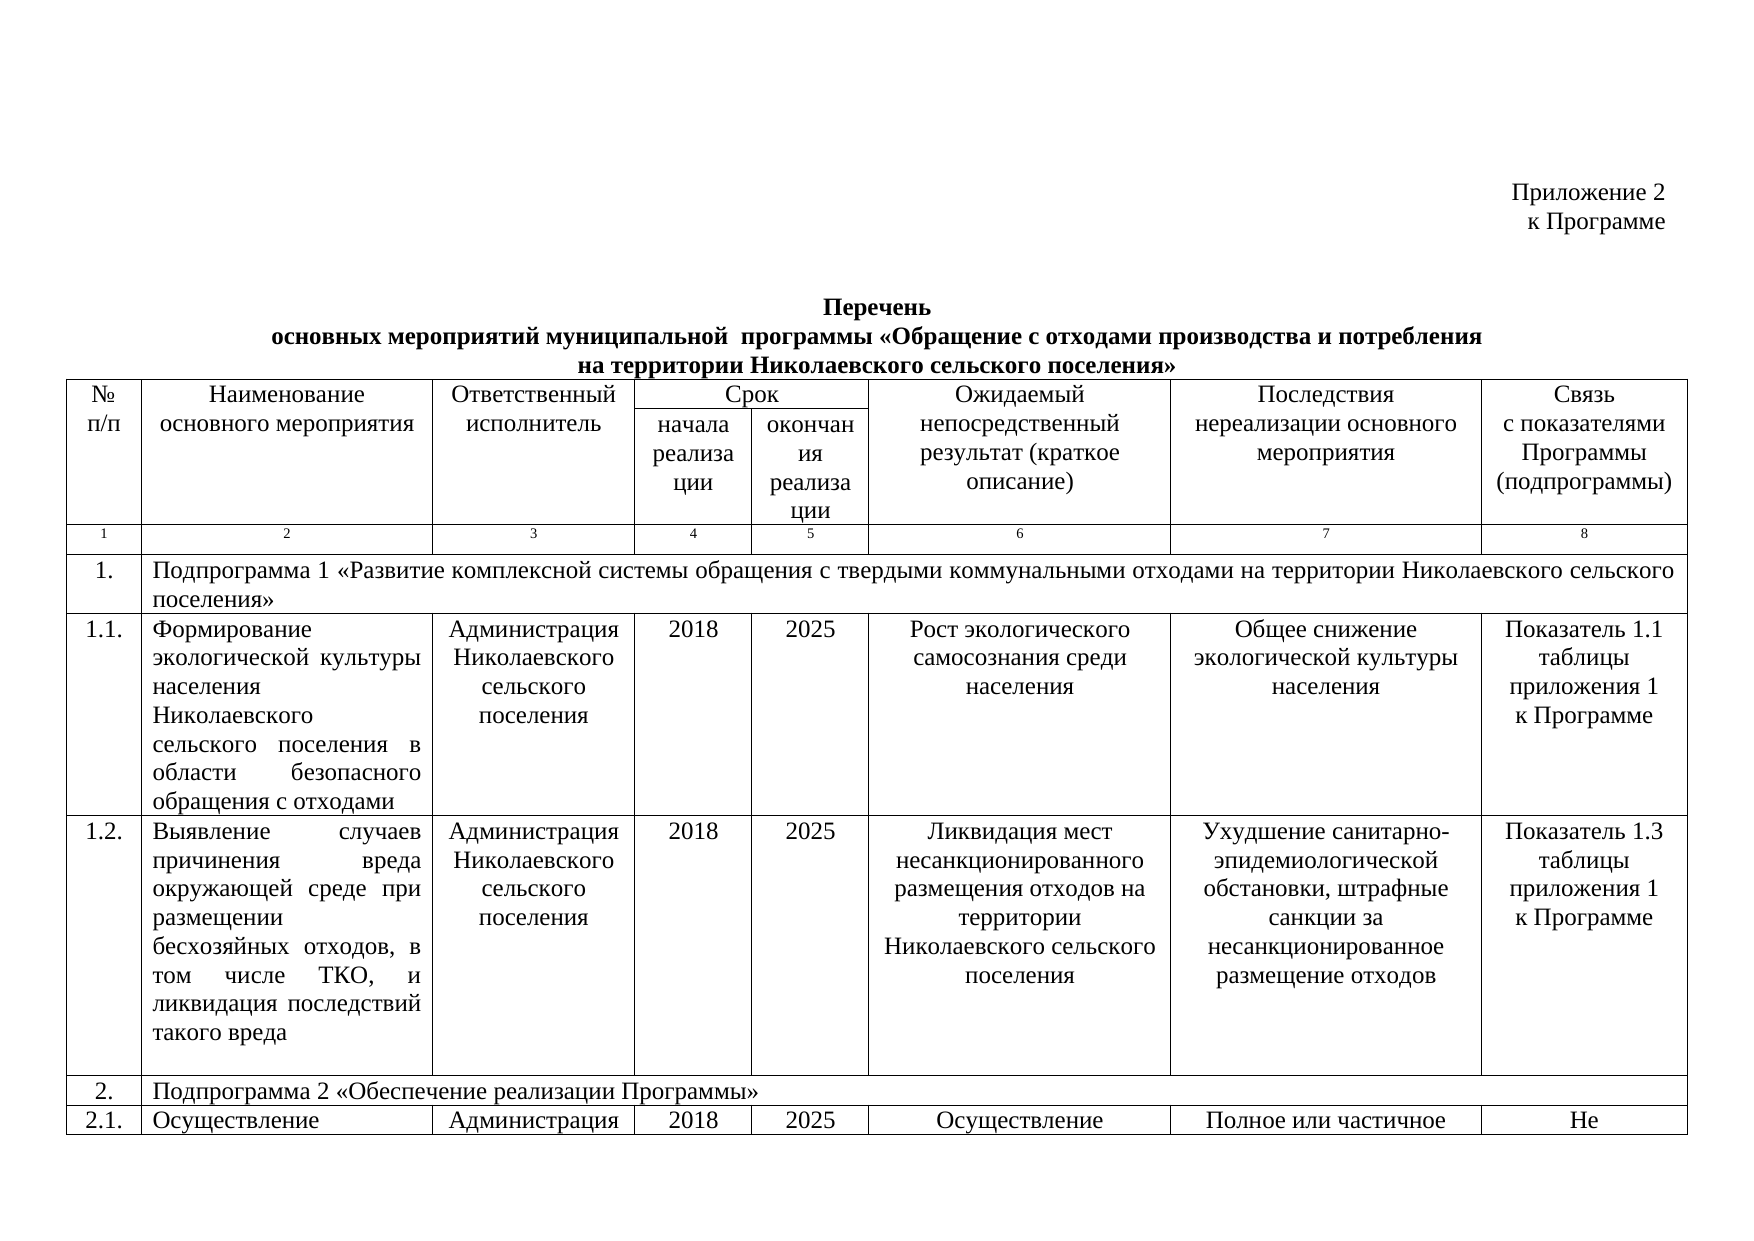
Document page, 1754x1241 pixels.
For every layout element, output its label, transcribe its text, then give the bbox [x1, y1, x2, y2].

table_header Последствия нереализации основного мероприятия [1171, 380, 1481, 524]
table_header Ответственный исполнитель [433, 380, 634, 524]
table_cell 2018 [635, 614, 751, 815]
text на территории Николаевского сельского поселения» [89, 350, 1665, 378]
table_cell Администрация Николаевского сельского поселения [433, 816, 634, 1075]
text Перечень основных мероприятий муниципальной программы «Обращение с отходами производства и потребления [89, 292, 1665, 350]
table_cell 2025 [752, 614, 868, 815]
table_cell 8 [1482, 525, 1687, 554]
table_cell 2. [67, 1076, 141, 1104]
table_cell 7 [1171, 525, 1481, 554]
table_cell 4 [635, 525, 751, 554]
table_cell Общее снижение экологической культуры населения [1171, 614, 1481, 815]
table_cell Формирование экологической культуры населения Николаевского сельского поселения в области безопасного обращения с отходами [142, 614, 432, 815]
table_cell 1.1. [67, 614, 141, 815]
table_cell Ухудшение санитарно-эпидемиологической обстановки, штрафные санкции за несанкционированное размещение отходов [1171, 816, 1481, 1075]
table_cell Подпрограмма 1 «Развитие комплексной системы обращения с твердыми коммунальными отходами на территории Николаевского сельского поселения» [142, 555, 1687, 613]
table_cell 2 [142, 525, 432, 554]
table_cell 6 [869, 525, 1170, 554]
table_cell Не предусмотрены [1482, 1106, 1687, 1134]
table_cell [433, 1106, 634, 1134]
table_cell окончания реализации [752, 409, 868, 524]
table_header Наименование основного мероприятия [142, 380, 432, 524]
text Приложение 2 к Программе [89, 177, 1665, 235]
table_cell начала реализации [635, 409, 751, 524]
table_header № п/п [67, 380, 141, 524]
table_cell 2025 [752, 816, 868, 1075]
table_header Срок [635, 380, 868, 408]
table_cell Рост экологического самосознания среди населения [869, 614, 1170, 815]
table_cell 1. [67, 555, 141, 613]
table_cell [1171, 1106, 1481, 1134]
table_cell 3 [433, 525, 634, 554]
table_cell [869, 1106, 1170, 1134]
table_cell 1.2. [67, 816, 141, 1075]
table_cell 2.1. [67, 1106, 141, 1134]
table_cell 2018 [635, 816, 751, 1075]
table_cell Ликвидация мест несанкционированного размещения отходов на территории Николаевского сельского поселения [869, 816, 1170, 1075]
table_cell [142, 1106, 432, 1134]
table_cell 5 [752, 525, 868, 554]
table_cell Показатель 1.3 таблицы приложения 1 к Программе [1482, 816, 1687, 1075]
table_cell Показатель 1.1 таблицы приложения 1 к Программе [1482, 614, 1687, 815]
table_cell 2018 [635, 1106, 751, 1134]
table_cell Подпрограмма 2 «Обеспечение реализации Программы» [142, 1076, 1687, 1104]
table_header Связь с показателями Программы (подпрограммы) [1482, 380, 1687, 524]
table_cell Выявление случаев причинения вреда окружающей среде при размещении бесхозяйных отходов, в том числе ТКО, и ликвидация последствий такого вреда [142, 816, 432, 1075]
table_cell 1 [67, 525, 141, 554]
table_cell Администрация Николаевского сельского поселения [433, 614, 634, 815]
table_cell 2025 [752, 1106, 868, 1134]
table_header Ожидаемый непосредственный результат (краткое описание) [869, 380, 1170, 524]
